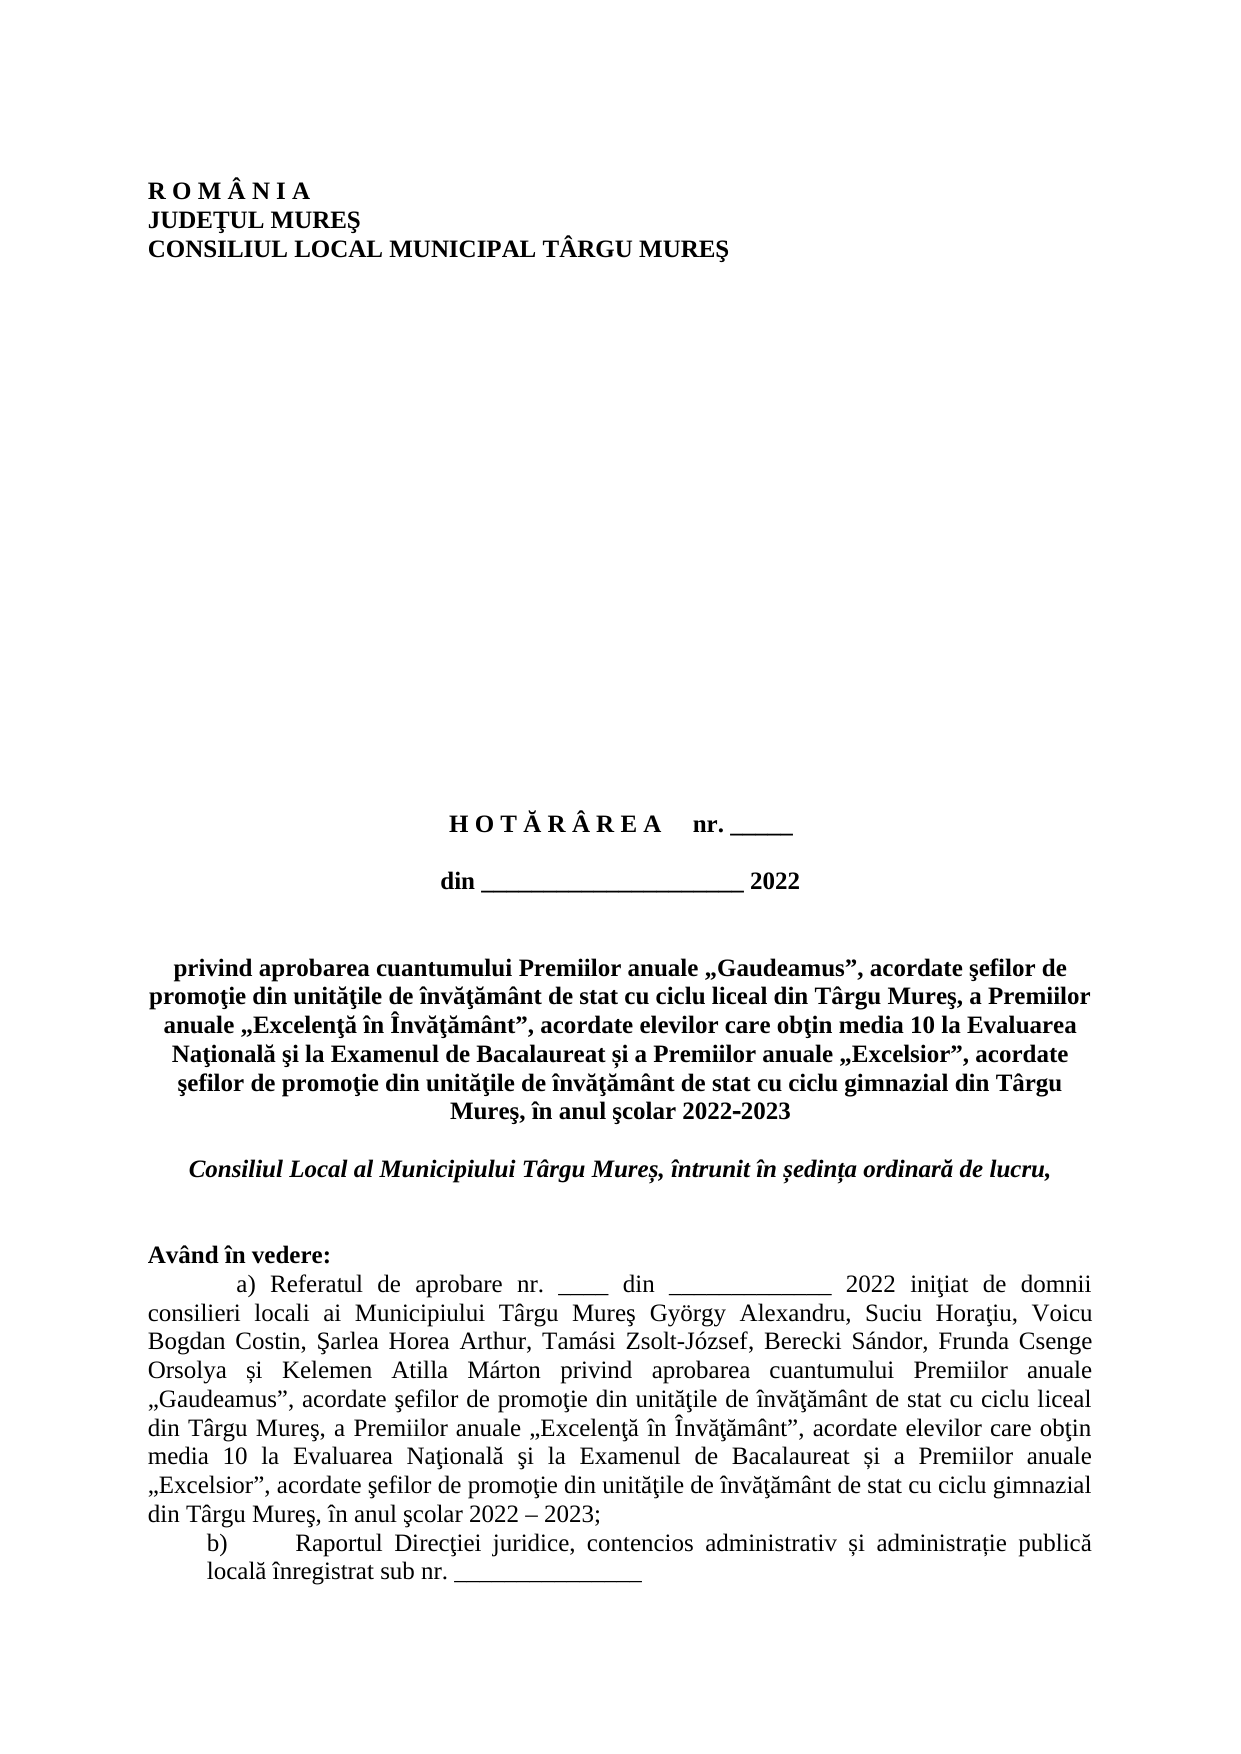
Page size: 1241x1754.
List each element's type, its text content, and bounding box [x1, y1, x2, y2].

text R O M Â N I A [148, 176, 1093, 205]
text CONSILIUL LOCAL MUNICIPAL TÂRGU MUREŞ [148, 234, 1093, 263]
text a) Referatul de aprobare nr. ____ din _____________ 2022 iniţiat de domnii consilieri locali ai Municipiului Târgu Mureş György Alexandru, Suciu Horaţiu, Voicu Bogdan Costin, Şarlea Horea Arthur, Tamási Zsolt-József, Berecki Sándor, Frunda Csenge Orsolya și Kelemen Atilla Márton privind aprobarea cuantumului Premiilor anuale „Gaudeamus”, acordate şefilor de promoţie din unităţile de învăţământ de stat cu ciclu liceal din Târgu Mureş, a Premiilor anuale „Excelenţă în Învăţământ”, acordate elevilor care obţin media 10 la Evaluarea Naţională şi la Examenul de Bacalaureat și a Premiilor anuale „Excelsior”, acordate şefilor de promoţie din unităţile de învăţământ de stat cu ciclu gimnazial din Târgu Mureş, în anul şcolar 2022 – 2023; [148, 1269, 1093, 1528]
text Având în vedere: [148, 1240, 1093, 1269]
text JUDEŢUL MUREŞ [148, 205, 1093, 234]
list Raportul Direcţiei juridice, contencios administrativ și administrație publică locală înregistrat sub nr. _______________ [207, 1528, 1093, 1585]
text H O T Ă R Â R E A nr. _____ [443, 809, 1093, 838]
text privind aprobarea cuantumului Premiilor anuale „Gaudeamus”, acordate şefilor de promoţie din unităţile de învăţământ de stat cu ciclu liceal din Târgu Mureş, a Premiilor anuale „Excelenţă în Învăţământ”, acordate elevilor care obţin media 10 la Evaluarea Naţională şi la Examenul de Bacalaureat și a Premiilor anuale „Excelsior”, acordate şefilor de promoţie din unităţile de învăţământ de stat cu ciclu gimnazial din Târgu Mureş, în anul şcolar 20222023 [148, 953, 1093, 1125]
text Consiliul Local al Municipiului Târgu Mureș, întrunit în ședința ordinară de lucru, [148, 1154, 1093, 1183]
text din _____________________ 2022 [148, 866, 1093, 895]
